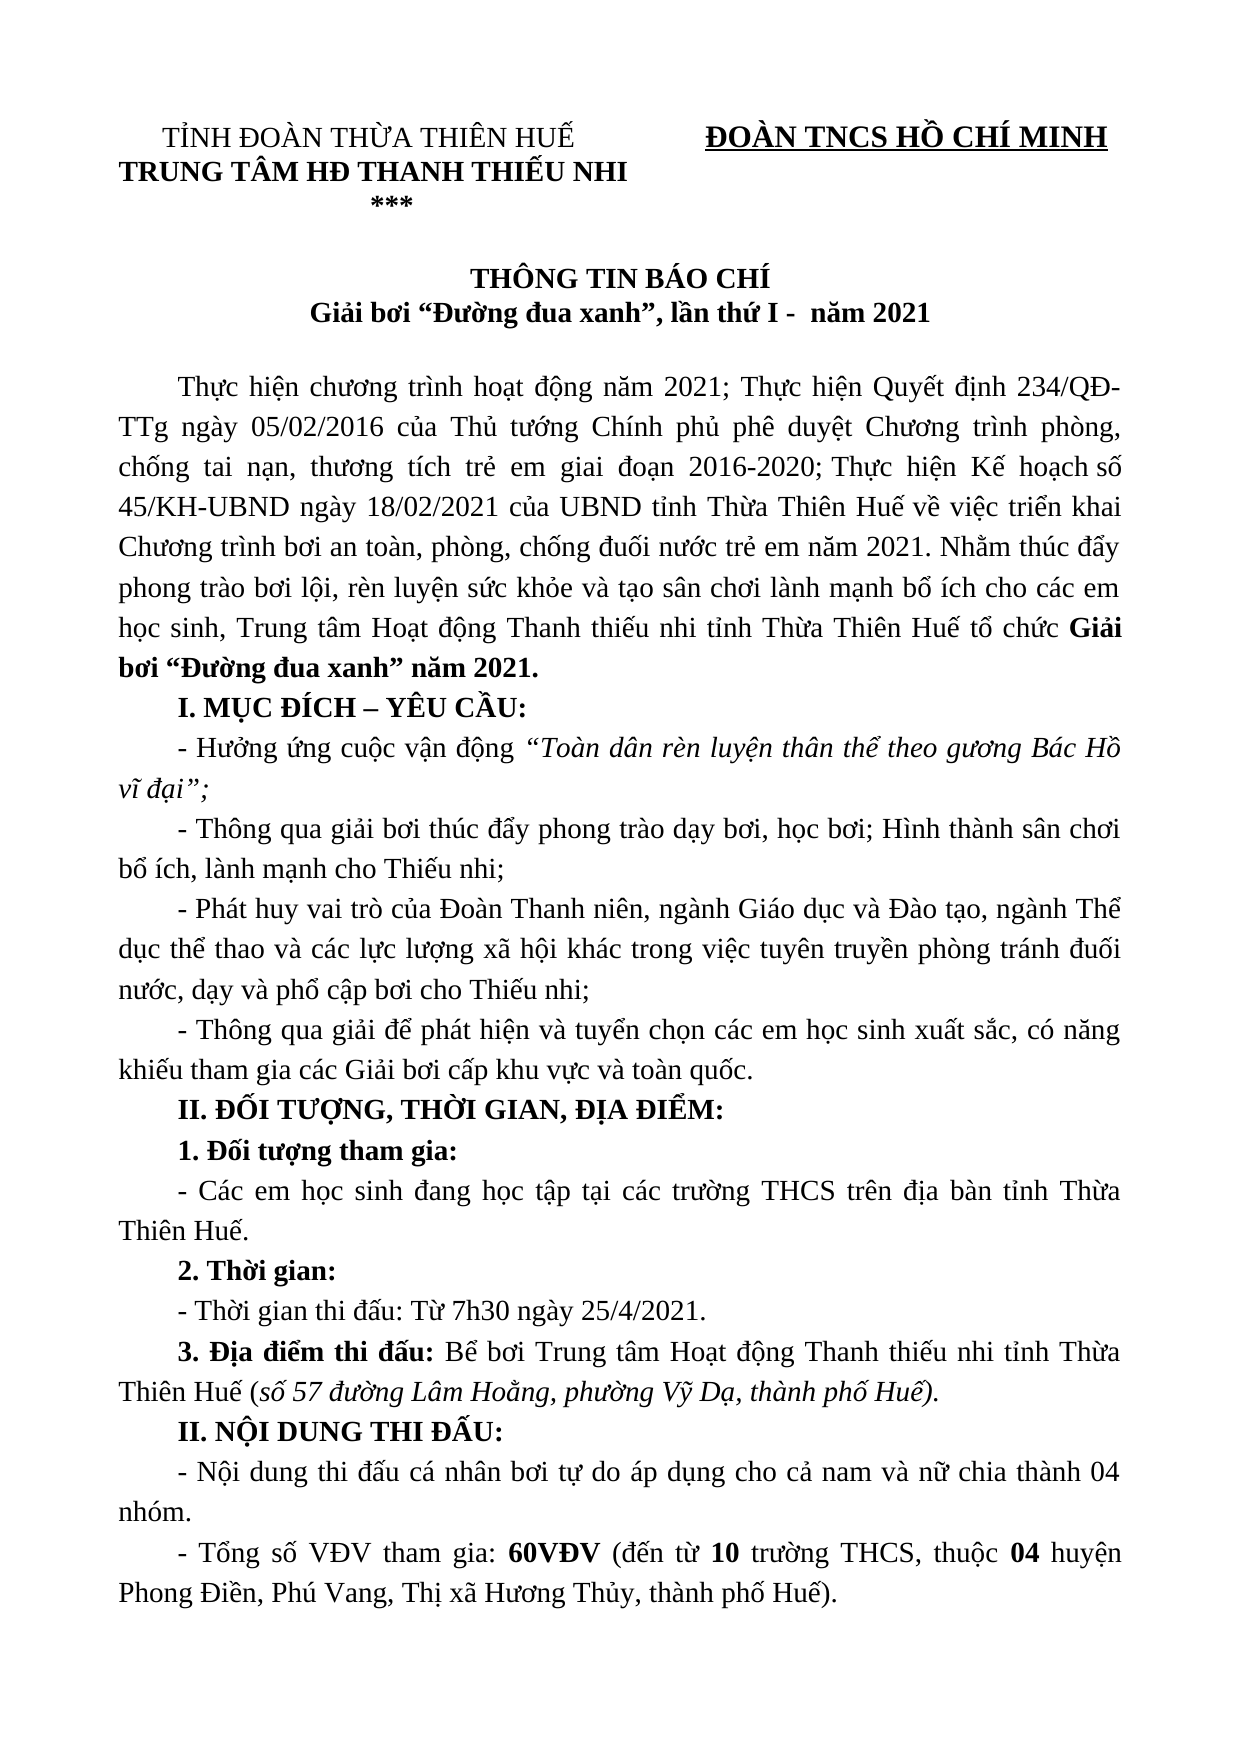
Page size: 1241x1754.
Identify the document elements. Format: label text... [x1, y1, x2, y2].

text 1. Đối tượng tham gia: [118, 1133, 1122, 1166]
text Giải bơi “Đường đua xanh”, lần thứ I - năm 2021 [118, 295, 1122, 328]
text - Các em học sinh đang học tập tại các trường THCS trên địa bàn tỉnh Thừa Thiên Huế. [118, 1173, 1122, 1247]
text - Thông qua giải bơi thúc đẩy phong trào dạy bơi, học bơi; Hình thành sân chơi bổ ích, lành mạnh cho Thiếu nhi; [118, 811, 1122, 885]
text 2. Thời gian: [118, 1253, 1122, 1287]
text - Nội dung thi đấu cá nhân bơi tự do áp dụng cho cả nam và nữ chia thành 04 nhóm. [118, 1454, 1122, 1528]
text *** [118, 188, 1122, 221]
text TỈNH ĐOÀN THỪA THIÊN HUẾ ĐOÀN TNCS HỒ CHÍ MINH [118, 118, 1122, 154]
text - Thông qua giải để phát hiện và tuyển chọn các em học sinh xuất sắc, có năng khiếu tham gia các Giải bơi cấp khu vực và toàn quốc. [118, 1012, 1122, 1086]
text - Tổng số VĐV tham gia: 60VĐV (đến từ 10 trường THCS, thuộc 04 huyện Phong Điền, Phú Vang, Thị xã Hương Thủy, thành phố Huế). [118, 1535, 1122, 1608]
text II. ĐỐI TƯỢNG, THỜI GIAN, ĐỊA ĐIỂM: [118, 1092, 1122, 1126]
text 3. Địa điểm thi đấu: Bể bơi Trung tâm Hoạt động Thanh thiếu nhi tỉnh Thừa Thiên Huế (số 57 đường Lâm Hoằng, phường Vỹ Dạ, thành phố Huế). [118, 1334, 1122, 1407]
text Thực hiện chương trình hoạt động năm 2021; Thực hiện Quyết định 234/QĐ-TTg ngày 05/02/2016 của Thủ tướng Chính phủ phê duyệt Chương trình phòng, chống tai nạn, thương tích trẻ em giai đoạn 2016-2020; Thực hiện Kế hoạch số 45/KH-UBND ngày 18/02/2021 của UBND tỉnh Thừa Thiên Huế về việc triển khai Chương trình bơi an toàn, phòng, chống đuối nước trẻ em năm 2021. Nhằm thúc đẩy phong trào bơi lội, rèn luyện sức khỏe và tạo sân chơi lành mạnh bổ ích cho các em học sinh, Trung tâm Hoạt động Thanh thiếu nhi tỉnh Thừa Thiên Huế tổ chức Giải bơi “Đường đua xanh” năm 2021. [118, 369, 1122, 684]
text THÔNG TIN BÁO CHÍ [118, 261, 1122, 295]
text - Thời gian thi đấu: Từ 7h30 ngày 25/4/2021. [118, 1293, 1122, 1327]
text I. MỤC ĐÍCH – YÊU CẦU: [118, 690, 1122, 724]
text - Hưởng ứng cuộc vận động “Toàn dân rèn luyện thân thể theo gương Bác Hồ vĩ đại”; [118, 731, 1122, 804]
text - Phát huy vai trò của Đoàn Thanh niên, ngành Giáo dục và Đào tạo, ngành Thể dục thể thao và các lực lượng xã hội khác trong việc tuyên truyền phòng tránh đuối nước, dạy và phổ cập bơi cho Thiếu nhi; [118, 891, 1122, 1005]
text II. NỘI DUNG THI ĐẤU: [118, 1414, 1122, 1448]
text TRUNG TÂM HĐ THANH THIẾU NHI [118, 154, 1122, 188]
